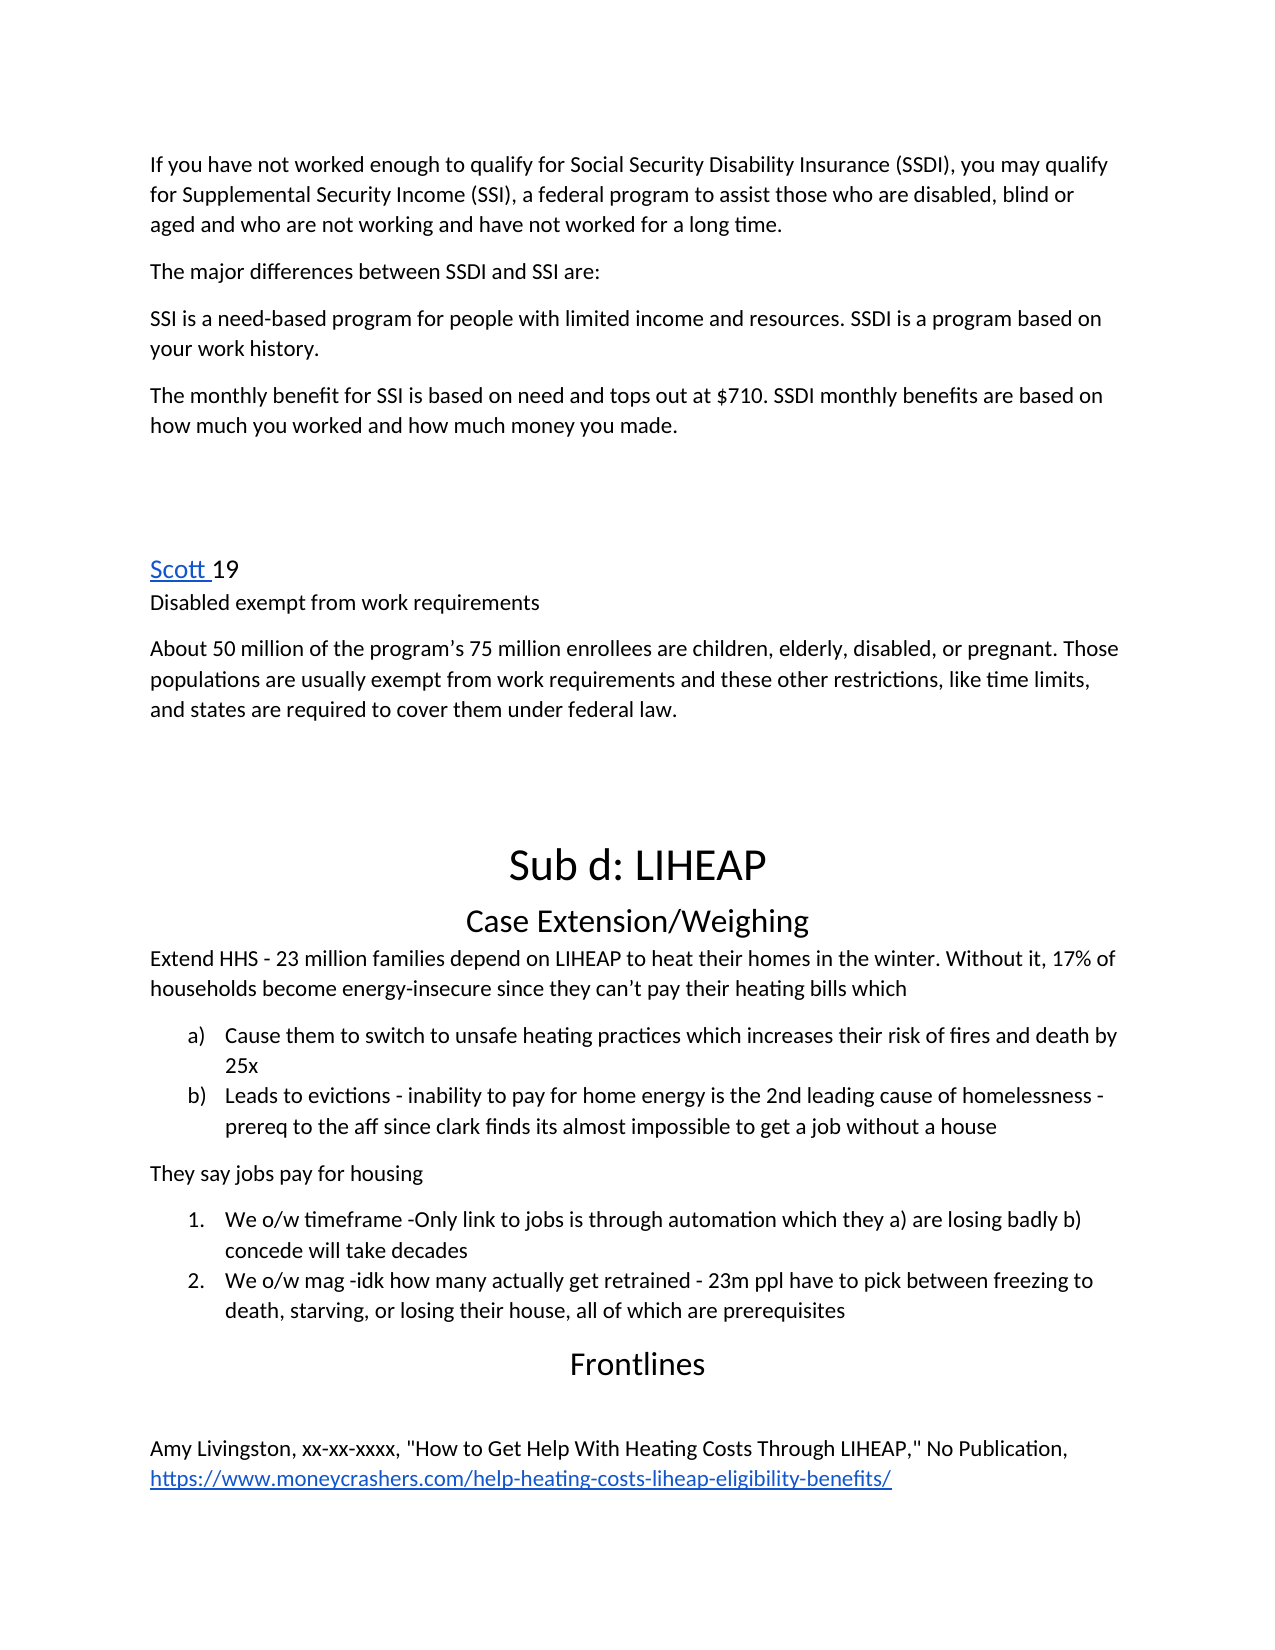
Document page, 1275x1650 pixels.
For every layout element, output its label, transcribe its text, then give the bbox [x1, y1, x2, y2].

text Extend HHS - 23 million families depend on LIHEAP to heat their homes in the winter. Without it, 17% of households become energy-insecure since they can’t pay their heating bills which [150, 944, 1125, 1002]
text The major differences between SSDI and SSI are: [150, 257, 1125, 285]
text About 50 million of the program’s 75 million enrollees are children, elderly, disabled, or pregnant. Those populations are usually exempt from work requirements and these other restrictions, like time limits, and states are required to cover them under federal law. [150, 634, 1125, 723]
text Disabled exempt from work requirements [150, 588, 1125, 616]
text The monthly benefit for SSI is based on need and tops out at $710. SSDI monthly benefits are based on how much you worked and how much money you made. [150, 381, 1125, 439]
text SSI is a need-based program for people with limited income and resources. SSDI is a program based on your work history. [150, 304, 1125, 362]
list Leads to evictions - inability to pay for home energy is the 2nd leading cause of homelessness - prereq to the aff since clark finds its almost impossible to get a job without a house [187, 1082, 1125, 1140]
list We o/w timeframe -Only link to jobs is through automation which they a) are losing badly b) concede will take decades [187, 1206, 1125, 1264]
list We o/w mag -idk how many actually get retrained - 23m ppl have to pick between freezing to death, starving, or losing their house, all of which are prerequisites [187, 1266, 1125, 1324]
text Amy Livingston, xx-xx-xxxx, "How to Get Help With Heating Costs Through LIHEAP," No Publication, https://www.moneycrashers.com/help-heating-costs-liheap-eligibility-benefits/ [150, 1434, 1125, 1492]
subtitle Frontlines [150, 1343, 1125, 1384]
subtitle Scott 19 [150, 552, 1125, 585]
list Cause them to switch to unsafe heating practices which increases their risk of fires and death by 25x [187, 1021, 1125, 1079]
text They say jobs pay for housing [150, 1159, 1125, 1187]
subtitle Case Extension/Weighing [150, 900, 1125, 941]
text If you have not worked enough to qualify for Social Security Disability Insurance (SSDI), you may qualify for Supplemental Security Income (SSI), a federal program to assist those who are disabled, blind or aged and who are not working and have not worked for a long time. [150, 150, 1125, 238]
subtitle Sub d: LIHEAP [150, 836, 1125, 892]
